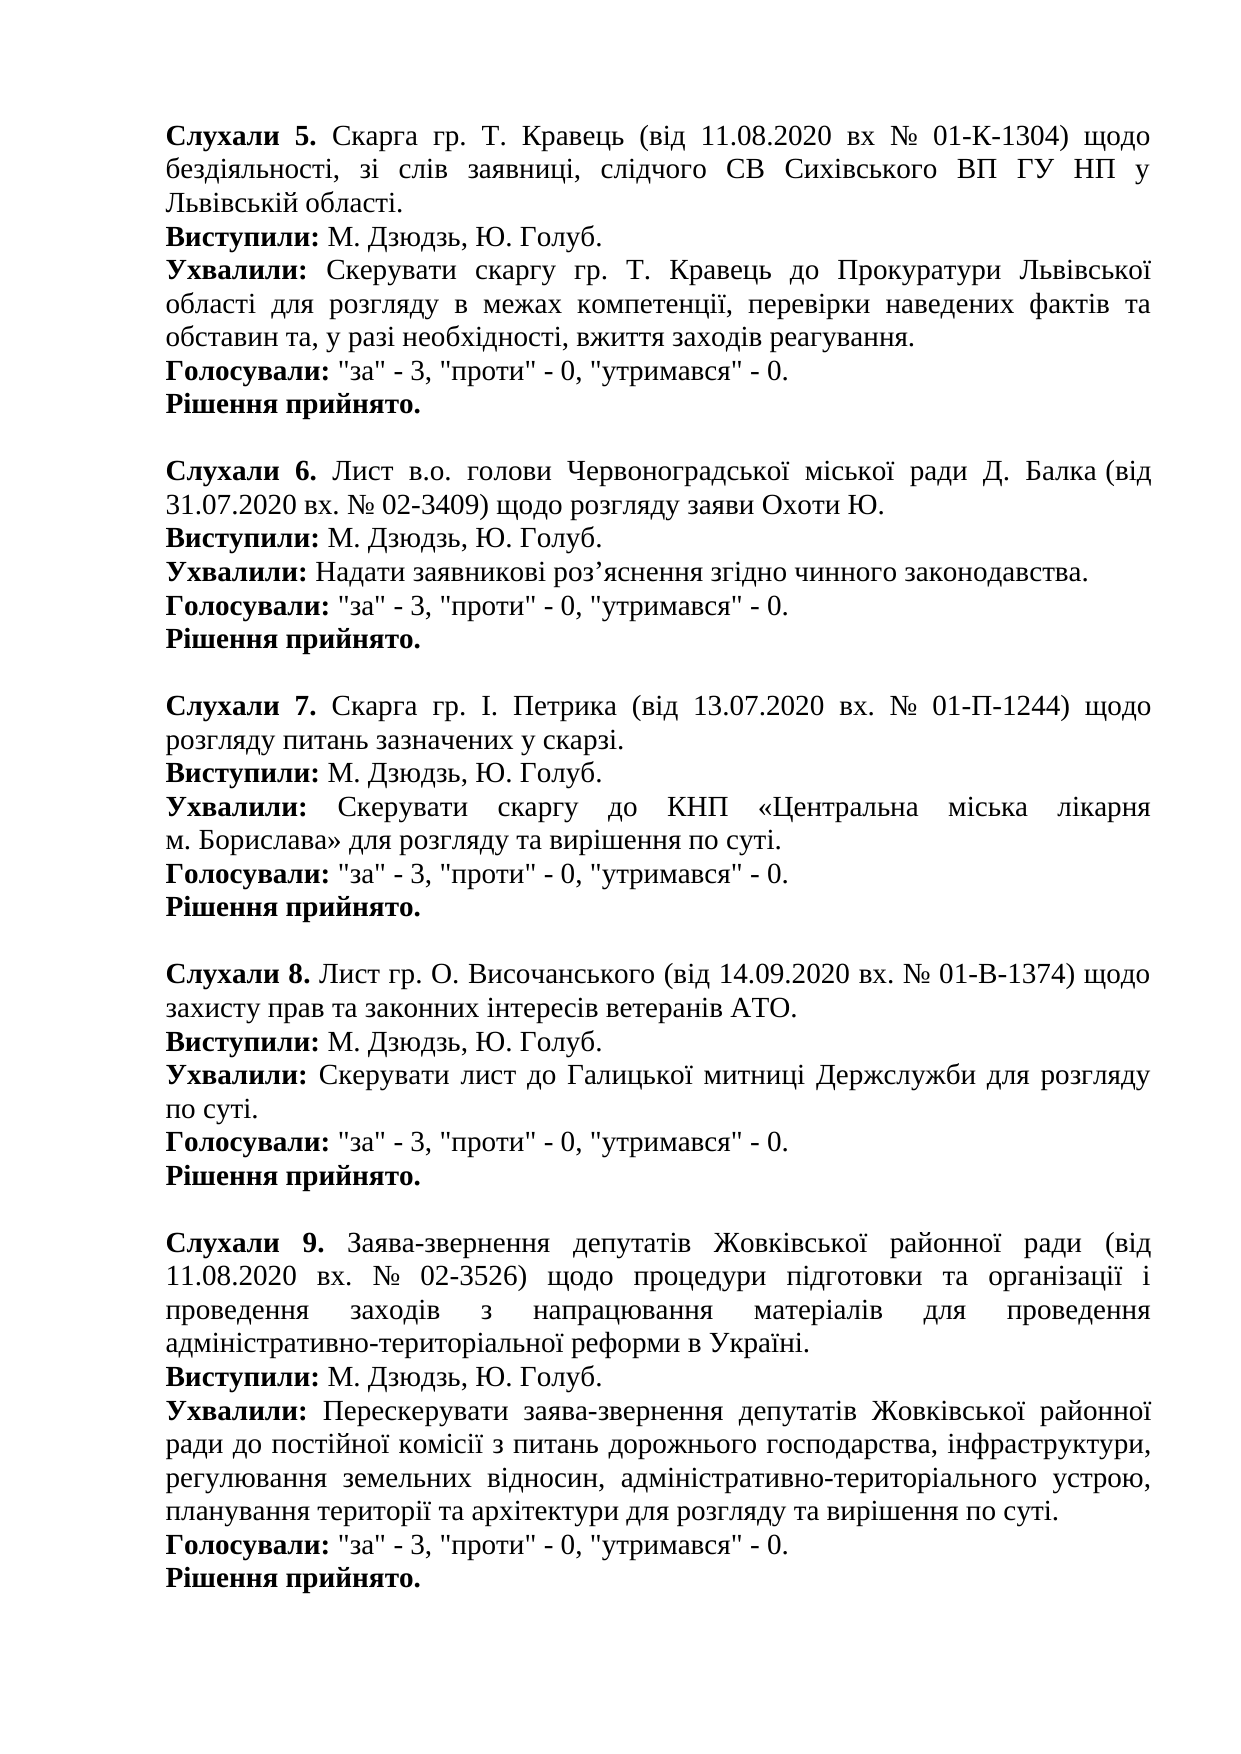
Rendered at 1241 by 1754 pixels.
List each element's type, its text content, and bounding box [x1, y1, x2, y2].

text Виступили: М. Дзюдзь, Ю. Голуб. [165, 755, 1152, 789]
text Ухвалили: Надати заявникові роз’яснення згідно чинного законодавства. [165, 554, 1152, 588]
text Слухали 9. Заява-звернення депутатів Жовківської районної ради (від 11.08.2020 вх. № 02-3526) щодо процедури підготовки та організації і проведення заходів з напрацювання матеріалів для проведення адміністративно-територіальної реформи в Україні. [165, 1225, 1152, 1359]
text Рішення прийнято. [165, 386, 1152, 420]
text Рішення прийнято. [165, 889, 1152, 923]
text Слухали 6. Лист в.о. голови Червоноградської міської ради Д. Балка (від 31.07.2020 вх. № 02-3409) щодо розгляду заяви Охоти Ю. [165, 453, 1152, 521]
text Виступили: М. Дзюдзь, Ю. Голуб. [165, 521, 1152, 554]
text Голосували: "за" - 3, "проти" - 0, "утримався" - 0. [165, 856, 1152, 889]
text Голосували: "за" - 3, "проти" - 0, "утримався" - 0. [165, 1124, 1152, 1158]
text Виступили: М. Дзюдзь, Ю. Голуб. [165, 1024, 1152, 1057]
text Голосували: "за" - 3, "проти" - 0, "утримався" - 0. [165, 353, 1152, 386]
text Ухвалили: Скерувати скаргу до КНП «Центральна міська лікарня м. Борислава» для розгляду та вирішення по суті. [165, 789, 1152, 856]
text Виступили: М. Дзюдзь, Ю. Голуб. [165, 1359, 1152, 1393]
text Ухвалили: Перескерувати заява-звернення депутатів Жовківської районної ради до постійної комісії з питань дорожнього господарства, інфраструктури, регулювання земельних відносин, адміністративно-територіального устрою, планування території та архітектури для розгляду та вирішення по суті. [165, 1393, 1152, 1527]
text Ухвалили: Скерувати лист до Галицької митниці Держслужби для розгляду по суті. [165, 1057, 1152, 1124]
text Виступили: М. Дзюдзь, Ю. Голуб. [165, 219, 1152, 252]
text Слухали 7. Скарга гр. І. Петрика (від 13.07.2020 вх. № 01-П-1244) щодо розгляду питань зазначених у скарзі. [165, 688, 1152, 755]
text Голосували: "за" - 3, "проти" - 0, "утримався" - 0. [165, 1527, 1152, 1560]
text Рішення прийнято. [165, 1158, 1152, 1191]
text Голосували: "за" - 3, "проти" - 0, "утримався" - 0. [165, 588, 1152, 621]
text Ухвалили: Скерувати скаргу гр. Т. Кравець до Прокуратури Львівської області для розгляду в межах компетенції, перевірки наведених фактів та обставин та, у разі необхідності, вжиття заходів реагування. [165, 252, 1152, 353]
text Слухали 8. Лист гр. О. Височанського (від 14.09.2020 вх. № 01-В-1374) щодо захисту прав та законних інтересів ветеранів АТО. [165, 957, 1152, 1024]
text Слухали 5. Скарга гр. Т. Кравець (від 11.08.2020 вх № 01-К-1304) щодо бездіяльності, зі слів заявниці, слідчого СВ Сихівського ВП ГУ НП у Львівській області. [165, 118, 1152, 219]
text Рішення прийнято. [165, 1560, 1152, 1594]
text Рішення прийнято. [165, 621, 1152, 655]
